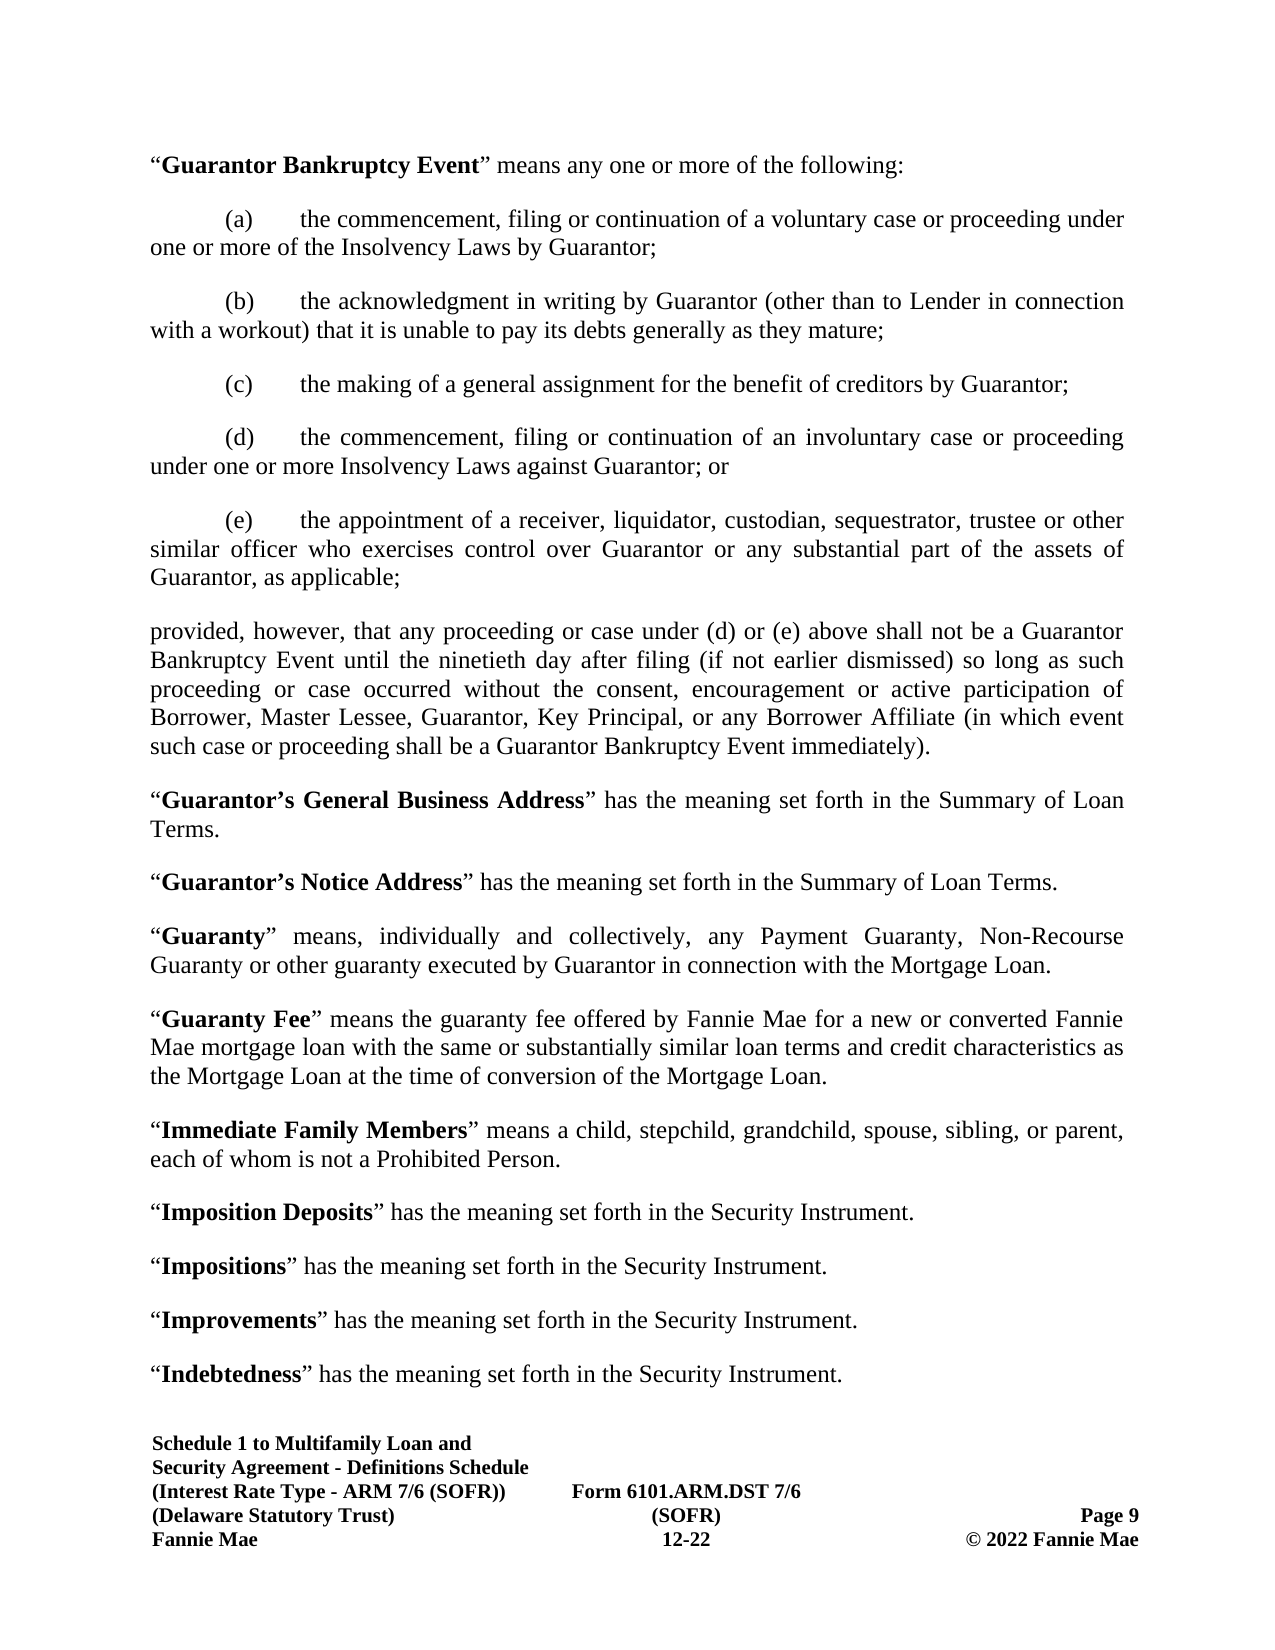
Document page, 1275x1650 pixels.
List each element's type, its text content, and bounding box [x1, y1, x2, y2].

text (c) the making of a general assignment for the benefit of creditors by Guarantor; [150, 369, 1125, 397]
text (e) the appointment of a receiver, liquidator, custodian, sequestrator, trustee or other similar officer who exercises control over Guarantor or any substantial part of the assets of Guarantor, as applicable; [150, 505, 1125, 591]
text provided, however, that any proceeding or case under (d) or (e) above shall not be a Guarantor Bankruptcy Event until the ninetieth day after filing (if not earlier dismissed) so long as such proceeding or case occurred without the consent, encouragement or active participation of Borrower, Master Lessee, Guarantor, Key Principal, or any Borrower Affiliate (in which event such case or proceeding shall be a Guarantor Bankruptcy Event immediately). [150, 616, 1125, 760]
text “Improvements” has the meaning set forth in the Security Instrument. [150, 1305, 1125, 1334]
text “Immediate Family Members” means a child, stepchild, grandchild, spouse, sibling, or parent, each of whom is not a Prohibited Person. [150, 1115, 1125, 1172]
text “Guaranty Fee” means the guaranty fee offered by Fannie Mae for a new or converted Fannie Mae mortgage loan with the same or substantially similar loan terms and credit characteristics as the Mortgage Loan at the time of conversion of the Mortgage Loan. [150, 1004, 1125, 1090]
text “Guarantor’s General Business Address” has the meaning set forth in the Summary of Loan Terms. [150, 785, 1125, 842]
text (d) the commencement, filing or continuation of an involuntary case or proceeding under one or more Insolvency Laws against Guarantor; or [150, 422, 1125, 480]
text “Guarantor’s Notice Address” has the meaning set forth in the Summary of Loan Terms. [150, 867, 1125, 896]
text “Impositions” has the meaning set forth in the Security Instrument. [150, 1251, 1125, 1280]
text (a) the commencement, filing or continuation of a voluntary case or proceeding under one or more of the Insolvency Laws by Guarantor; [150, 204, 1125, 261]
text (b) the acknowledgment in writing by Guarantor (other than to Lender in connection with a workout) that it is unable to pay its debts generally as they mature; [150, 286, 1125, 344]
text “Indebtedness” has the meaning set forth in the Security Instrument. [150, 1359, 1125, 1387]
text “Guarantor Bankruptcy Event” means any one or more of the following: [150, 150, 1125, 179]
text “Imposition Deposits” has the meaning set forth in the Security Instrument. [150, 1197, 1125, 1226]
text “Guaranty” means, individually and collectively, any Payment Guaranty, Non-Recourse Guaranty or other guaranty executed by Guarantor in connection with the Mortgage Loan. [150, 921, 1125, 979]
